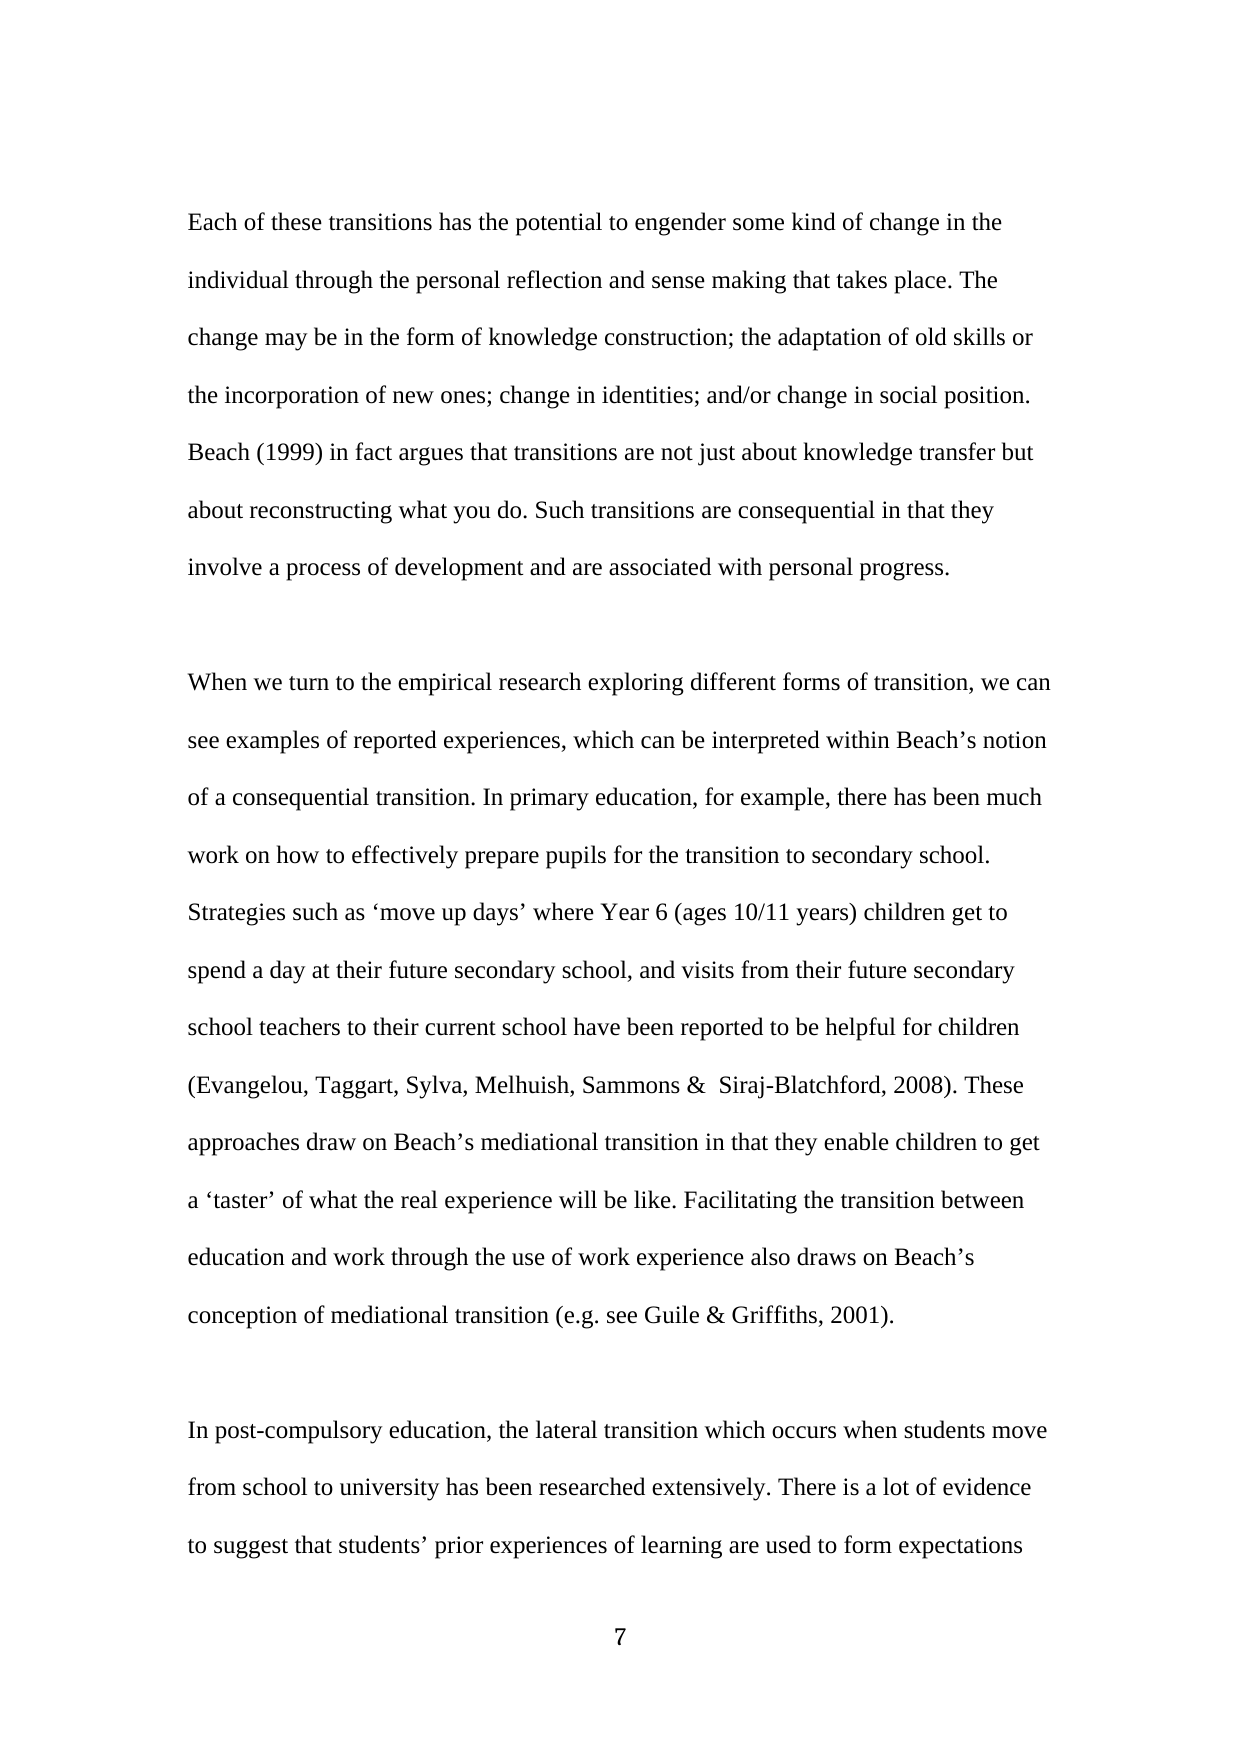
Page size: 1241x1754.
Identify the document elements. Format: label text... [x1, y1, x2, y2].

text When we turn to the empirical research exploring different forms of transition, we can see examples of reported experiences, which can be interpreted within Beach’s notion of a consequential transition. In primary education, for example, there has been much work on how to effectively prepare pupils for the transition to secondary school. Strategies such as ‘move up days’ where Year 6 (ages 10/11 years) children get to spend a day at their future secondary school, and visits from their future secondary school teachers to their current school have been reported to be helpful for children (Evangelou, Taggart, Sylva, Melhuish, Sammons & Siraj-Blatchford, 2008). These approaches draw on Beach’s mediational transition in that they enable children to get a ‘taster’ of what the real experience will be like. Facilitating the transition between education and work through the use of work experience also draws on Beach’s conception of mediational transition (e.g. see Guile & Griffiths, 2001). [187, 667, 1053, 1329]
text Each of these transitions has the potential to engender some kind of change in the individual through the personal reflection and sense making that takes place. The change may be in the form of knowledge construction; the adaptation of old skills or the incorporation of new ones; change in identities; and/or change in social position. Beach (1999) in fact argues that transitions are not just about knowledge transfer but about reconstructing what you do. Such transitions are consequential in that they involve a process of development and are associated with personal progress. [187, 207, 1053, 581]
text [187, 1415, 1053, 1559]
